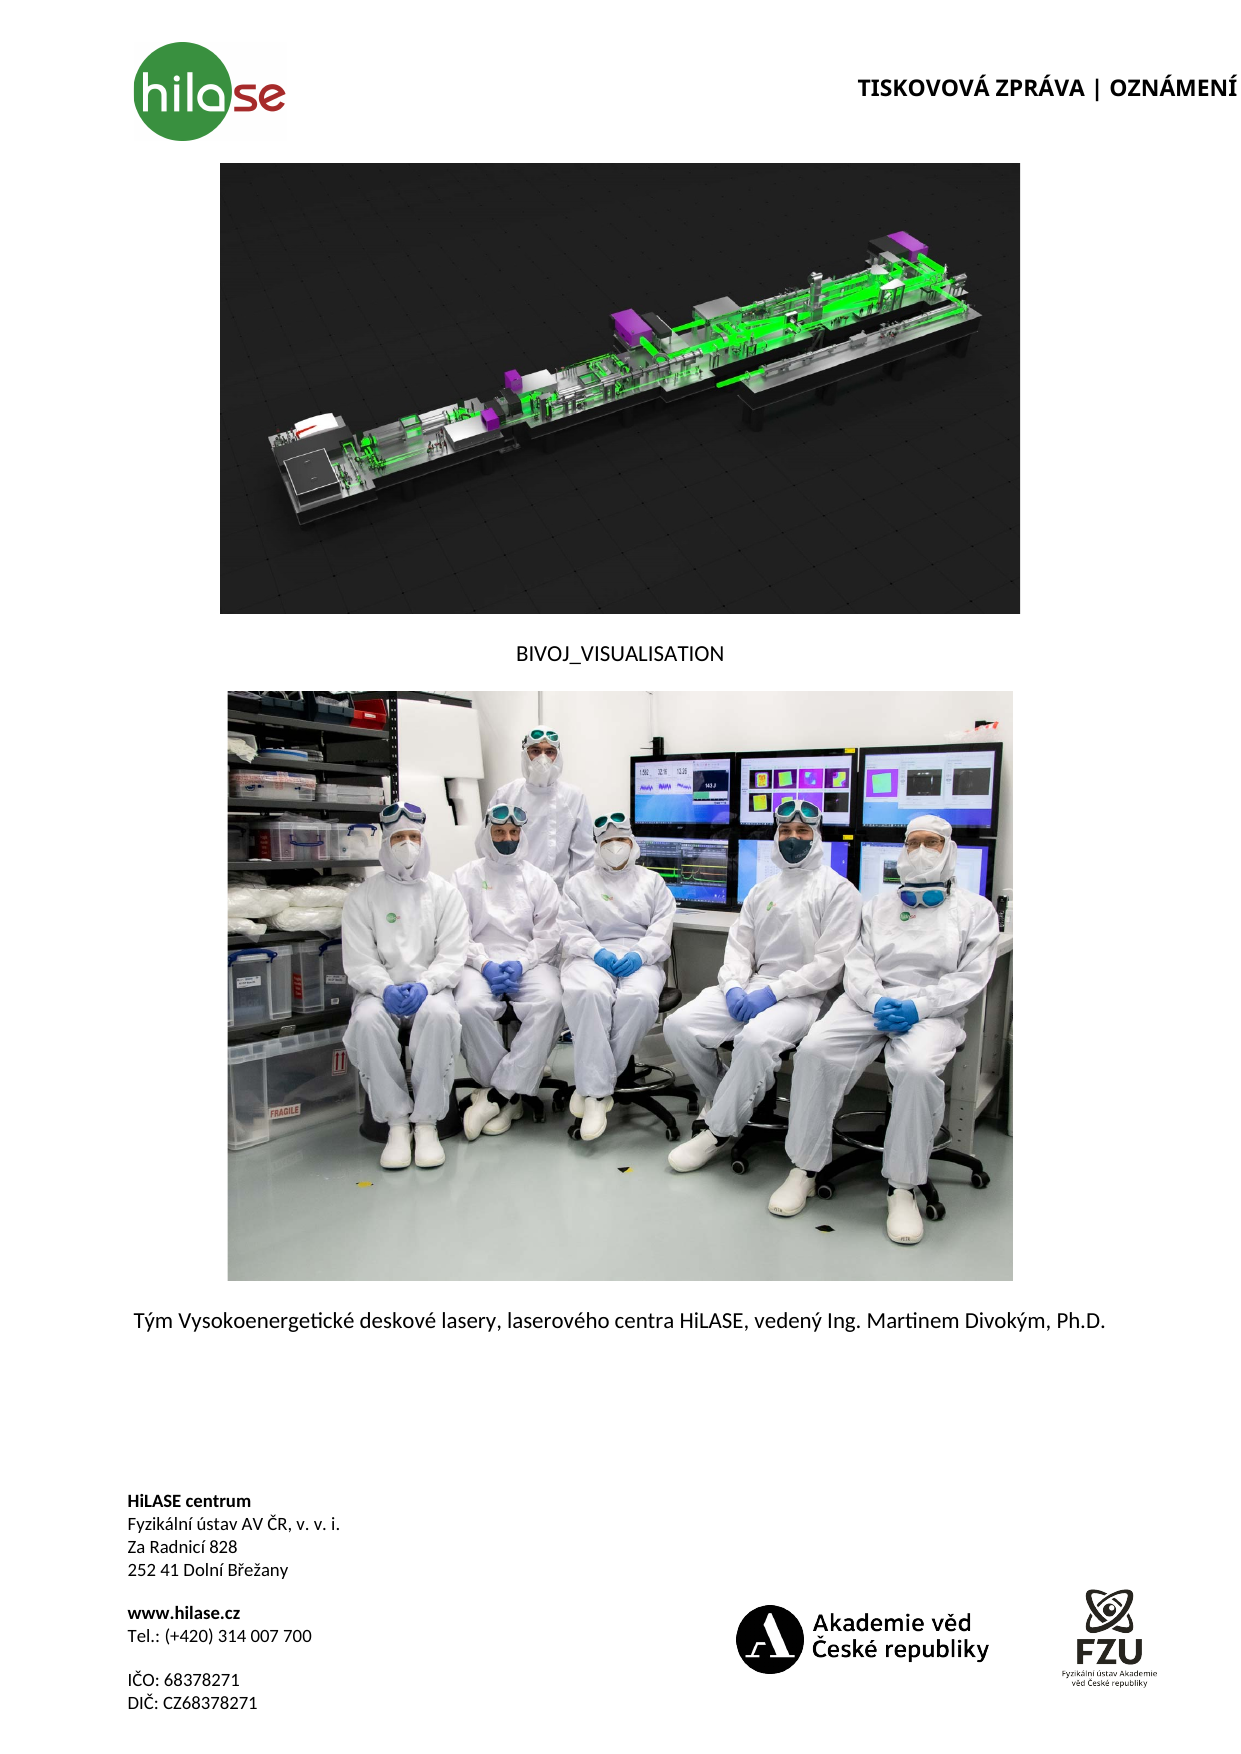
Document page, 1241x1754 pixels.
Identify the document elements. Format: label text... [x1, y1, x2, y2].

picture [133, 42, 287, 141]
picture [220, 163, 1020, 614]
picture [227, 691, 1013, 1281]
text BIVOJ_VISUALISATION [112, 639, 1128, 667]
picture [1056, 1583, 1163, 1698]
text Tým Vysokoenergetické deskové lasery, laserového centra HiLASE, vedený Ing. Martinem Divokým, Ph.D. [112, 1306, 1128, 1334]
picture [736, 1605, 989, 1674]
